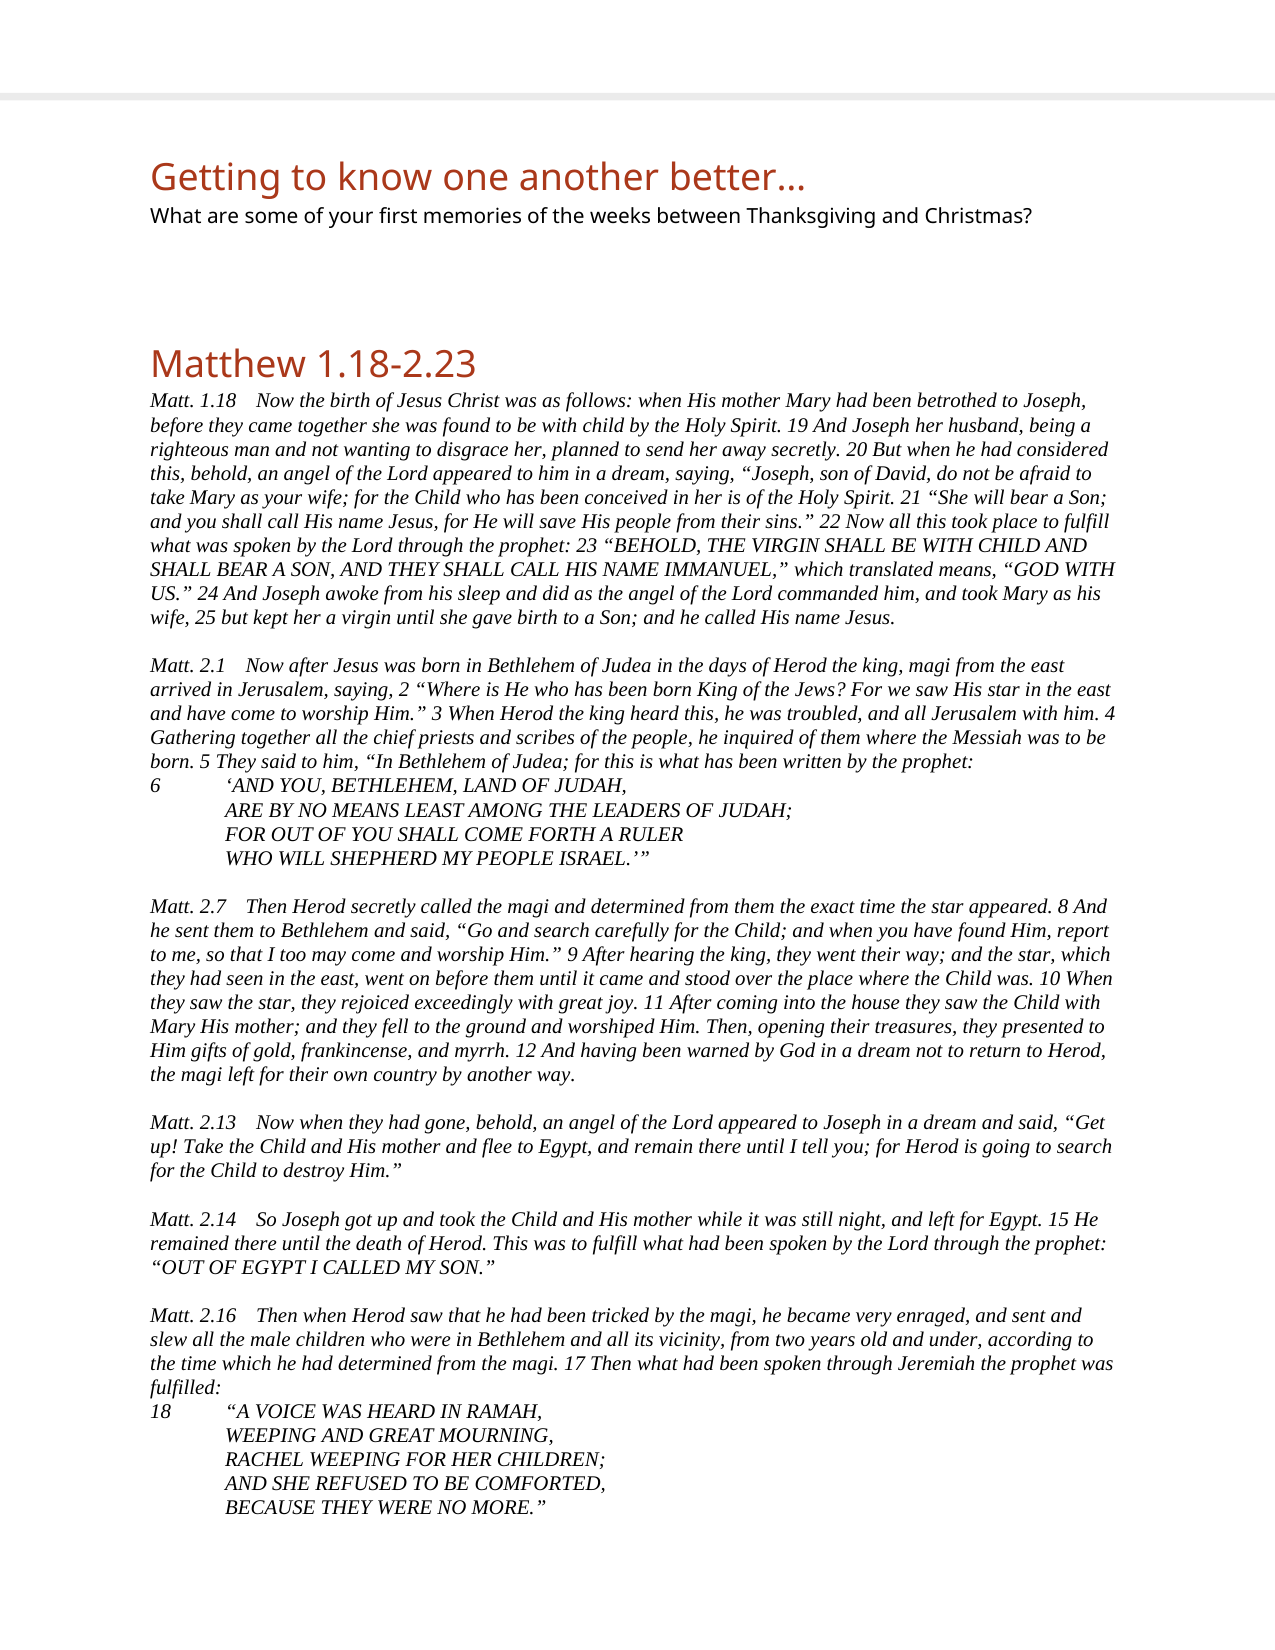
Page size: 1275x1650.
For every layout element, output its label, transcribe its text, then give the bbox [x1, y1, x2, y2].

text BECAUSE THEY WERE NO MORE.” [150, 1495, 1125, 1519]
text WEEPING AND GREAT MOURNING, [150, 1423, 1125, 1447]
text What are some of your first memories of the weeks between Thanksgiving and Christmas? [150, 201, 1125, 229]
text Matt. 2.13 Now when they had gone, behold, an angel of the Lord appeared to Joseph in a dream and said, “Get up! Take the Child and His mother and flee to Egypt, and remain there until I tell you; for Herod is going to search for the Child to destroy Him.” [150, 1110, 1125, 1182]
text RACHEL WEEPING FOR HER CHILDREN; [150, 1447, 1125, 1471]
text 18 “A VOICE WAS HEARD IN RAMAH, [150, 1399, 1125, 1423]
text FOR OUT OF YOU SHALL COME FORTH A RULER [150, 822, 1125, 846]
text WHO WILL SHEPHERD MY PEOPLE ISRAEL.’” [150, 846, 1125, 870]
text Matthew 1.18-2.23 [150, 337, 1125, 388]
text ARE BY NO MEANS LEAST AMONG THE LEADERS OF JUDAH; [150, 797, 1125, 822]
text Getting to know one another better… [150, 150, 1125, 201]
text Matt. 1.18 Now the birth of Jesus Christ was as follows: when His mother Mary had been betrothed to Joseph, before they came together she was found to be with child by the Holy Spirit. 19 And Joseph her husband, being a righteous man and not wanting to disgrace her, planned to send her away secretly. 20 But when he had considered this, behold, an angel of the Lord appeared to him in a dream, saying, “Joseph, son of David, do not be afraid to take Mary as your wife; for the Child who has been conceived in her is of the Holy Spirit. 21 “She will bear a Son; and you shall call His name Jesus, for He will save His people from their sins.” 22 Now all this took place to fulfill what was spoken by the Lord through the prophet: 23 “BEHOLD, THE VIRGIN SHALL BE WITH CHILD AND SHALL BEAR A SON, AND THEY SHALL CALL HIS NAME IMMANUEL,” which translated means, “GOD WITH US.” 24 And Joseph awoke from his sleep and did as the angel of the Lord commanded him, and took Mary as his wife, 25 but kept her a virgin until she gave birth to a Son; and he called His name Jesus. [150, 388, 1125, 629]
text AND SHE REFUSED TO BE COMFORTED, [150, 1471, 1125, 1495]
text Matt. 2.1 Now after Jesus was born in Bethlehem of Judea in the days of Herod the king, magi from the east arrived in Jerusalem, saying, 2 “Where is He who has been born King of the Jews? For we saw His star in the east and have come to worship Him.” 3 When Herod the king heard this, he was troubled, and all Jerusalem with him. 4 Gathering together all the chief priests and scribes of the people, he inquired of them where the Messiah was to be born. 5 They said to him, “In Bethlehem of Judea; for this is what has been written by the prophet: [150, 653, 1125, 773]
text Matt. 2.14 So Joseph got up and took the Child and His mother while it was still night, and left for Egypt. 15 He remained there until the death of Herod. This was to fulfill what had been spoken by the Lord through the prophet: “OUT OF EGYPT I CALLED MY SON.” [150, 1207, 1125, 1279]
text Matt. 2.7 Then Herod secretly called the magi and determined from them the exact time the star appeared. 8 And he sent them to Bethlehem and said, “Go and search carefully for the Child; and when you have found Him, report to me, so that I too may come and worship Him.” 9 After hearing the king, they went their way; and the star, which they had seen in the east, went on before them until it came and stood over the place where the Child was. 10 When they saw the star, they rejoiced exceedingly with great joy. 11 After coming into the house they saw the Child with Mary His mother; and they fell to the ground and worshiped Him. Then, opening their treasures, they presented to Him gifts of gold, frankincense, and myrrh. 12 And having been warned by God in a dream not to return to Herod, the magi left for their own country by another way. [150, 894, 1125, 1086]
text 6 ‘AND YOU, BETHLEHEM, LAND OF JUDAH, [150, 773, 1125, 797]
text Matt. 2.16 Then when Herod saw that he had been tricked by the magi, he became very enraged, and sent and slew all the male children who were in Bethlehem and all its vicinity, from two years old and under, according to the time which he had determined from the magi. 17 Then what had been spoken through Jeremiah the prophet was fulfilled: [150, 1303, 1125, 1399]
